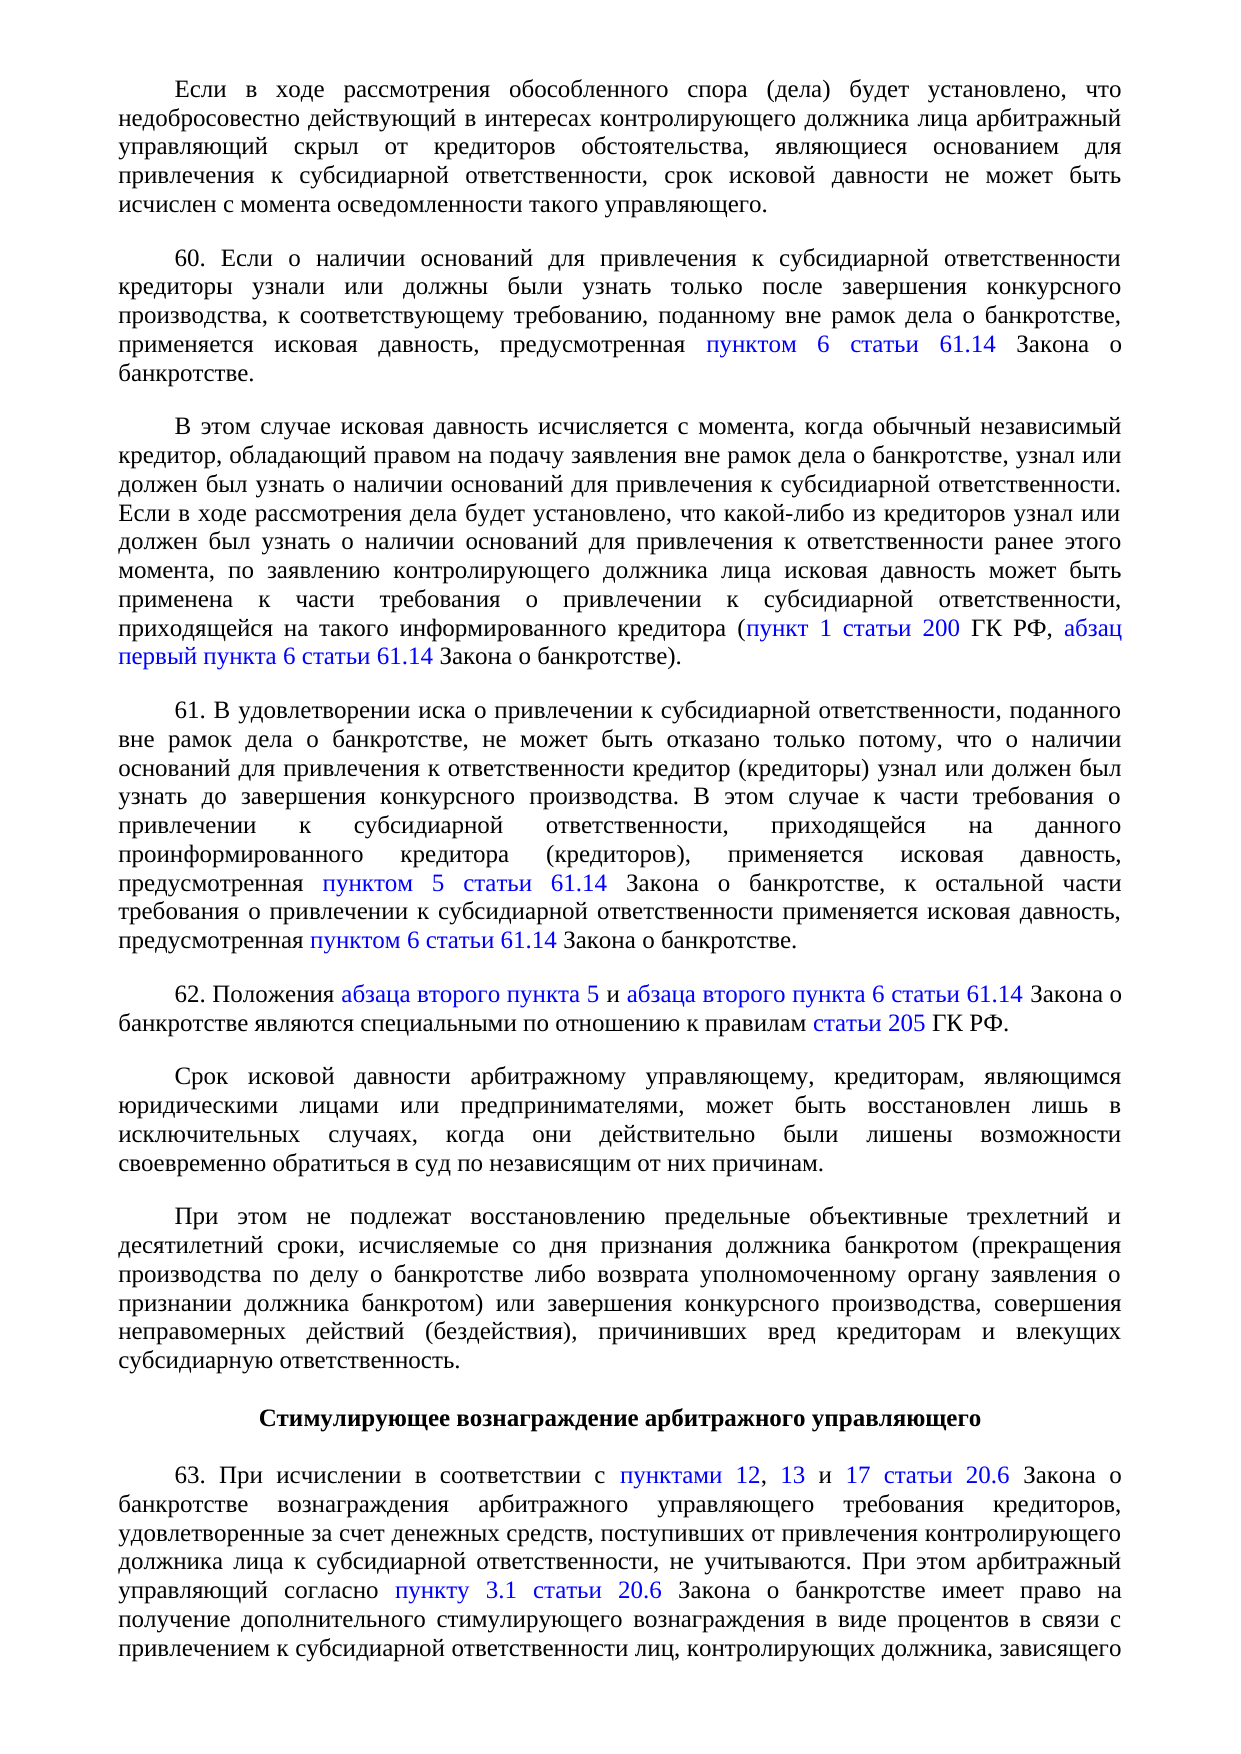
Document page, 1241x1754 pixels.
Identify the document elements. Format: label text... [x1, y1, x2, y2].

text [118, 1460, 1122, 1661]
text 62. Положения абзаца второго пункта 5 и абзаца второго пункта 6 статьи 61.14 Закона о банкротстве являются специальными по отношению к правилам статьи 205 ГК РФ. [118, 979, 1122, 1036]
text При этом не подлежат восстановлению предельные объективные трехлетний и десятилетний сроки, исчисляемые со дня признания должника банкротом (прекращения производства по делу о банкротстве либо возврата уполномоченному органу заявления о признании должника банкротом) или завершения конкурсного производства, совершения неправомерных действий (бездействия), причинивших вред кредиторам и влекущих субсидиарную ответственность. [118, 1201, 1122, 1374]
text Если в ходе рассмотрения обособленного спора (дела) будет установлено, что недобросовестно действующий в интересах контролирующего должника лица арбитражный управляющий скрыл от кредиторов обстоятельства, являющиеся основанием для привлечения к субсидиарной ответственности, срок исковой давности не может быть исчислен с момента осведомленности такого управляющего. [118, 74, 1122, 218]
text 60. Если о наличии оснований для привлечения к субсидиарной ответственности кредиторы узнали или должны были узнать только после завершения конкурсного производства, к соответствующему требованию, поданному вне рамок дела о банкротстве, применяется исковая давность, предусмотренная пунктом 6 статьи 61.14 Закона о банкротстве. [118, 243, 1122, 386]
text 61. В удовлетворении иска о привлечении к субсидиарной ответственности, поданного вне рамок дела о банкротстве, не может быть отказано только потому, что о наличии оснований для привлечения к ответственности кредитор (кредиторы) узнал или должен был узнать до завершения конкурсного производства. В этом случае к части требования о привлечении к субсидиарной ответственности, приходящейся на данного проинформированного кредитора (кредиторов), применяется исковая давность, предусмотренная пунктом 5 статьи 61.14 Закона о банкротстве, к остальной части требования о привлечении к субсидиарной ответственности применяется исковая давность, предусмотренная пунктом 6 статьи 61.14 Закона о банкротстве. [118, 695, 1122, 954]
text Срок исковой давности арбитражному управляющему, кредиторам, являющимся юридическими лицами или предпринимателями, может быть восстановлен лишь в исключительных случаях, когда они действительно были лишены возможности своевременно обратиться в суд по независящим от них причинам. [118, 1061, 1122, 1176]
text В этом случае исковая давность исчисляется с момента, когда обычный независимый кредитор, обладающий правом на подачу заявления вне рамок дела о банкротстве, узнал или должен был узнать о наличии оснований для привлечения к субсидиарной ответственности. Если в ходе рассмотрения дела будет установлено, что какой-либо из кредиторов узнал или должен был узнать о наличии оснований для привлечения к ответственности ранее этого момента, по заявлению контролирующего должника лица исковая давность может быть применена к части требования о привлечении к субсидиарной ответственности, приходящейся на такого информированного кредитора (пункт 1 статьи 200 ГК РФ, абзац первый пункта 6 статьи 61.14 Закона о банкротстве). [118, 411, 1122, 670]
title Стимулирующее вознаграждение арбитражного управляющего [118, 1403, 1122, 1431]
